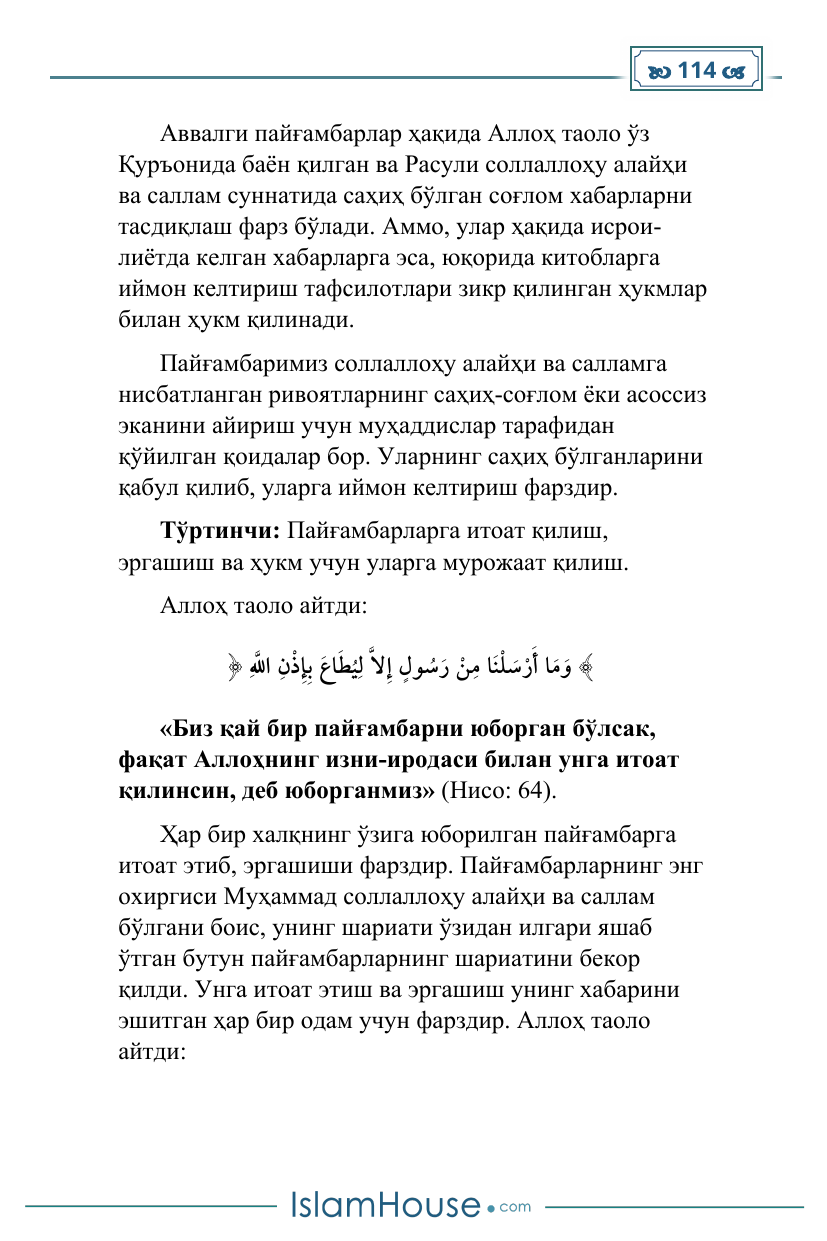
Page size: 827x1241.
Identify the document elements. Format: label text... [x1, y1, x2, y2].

text Аввалги пайғамбарлар ҳақида Аллоҳ таоло ўз Қуръонида баён қилган ва Расули соллаллоҳу алайҳи ва саллам суннатида саҳиҳ бўлган соғлом хабарларни тасдиқлаш фарз бўлади. Аммо, улар ҳақида исрои-лиётда келган хабарларга эса, юқорида китобларга иймон келтириш тафсилотлари зикр қилинган ҳукмлар билан ҳукм қилинади. [118, 118, 709, 333]
text Ҳар бир халқнинг ўзига юборилган пайғамбарга итоат этиб, эргашиши фарздир. Пайғамбарларнинг энг охиргиси Муҳаммад соллаллоҳу алайҳи ва саллам бўлгани боис, унинг шариати ўзидан илгари яшаб ўтган бутун пайғамбарларнинг шариатини бекор қилди. Унга итоат этиш ва эргашиш унинг хабарини эшитган ҳар бир одам учун фарздир. Аллоҳ таоло айтди: [118, 819, 709, 1065]
text «Биз қай бир пайғамбарни юборган бўлсак, фақат Аллоҳнинг изни-иродаси билан унга итоат қилинсин, деб юборганмиз» (Нисо: 64). [118, 713, 709, 804]
text Пайғамбаримиз соллаллоҳу алайҳи ва салламга нисбатланган ривоятларнинг саҳиҳ-соғлом ёки асоссиз эканини айириш учун муҳаддислар тарафидан қўйилган қоидалар бор. Уларнинг саҳиҳ бўлганларини қабул қилиб, уларга иймон келтириш фарздир. [118, 348, 709, 501]
subtitle ﴿ وَمَا أَرْسَلْنَا مِنْ رَسُولٍ إِلاَّ لِيُطَاعَ بِإِذْنِ اللَّهِ ﴾ [124, 646, 697, 687]
picture [18, 1186, 277, 1223]
text Тўртинчи: Пайғамбарларга итоат қилиш, эргашиш ва ҳукм учун уларга мурожаат қилиш. [118, 516, 709, 575]
picture [284, 1186, 805, 1224]
text Аллоҳ таоло айтди: [118, 590, 709, 619]
